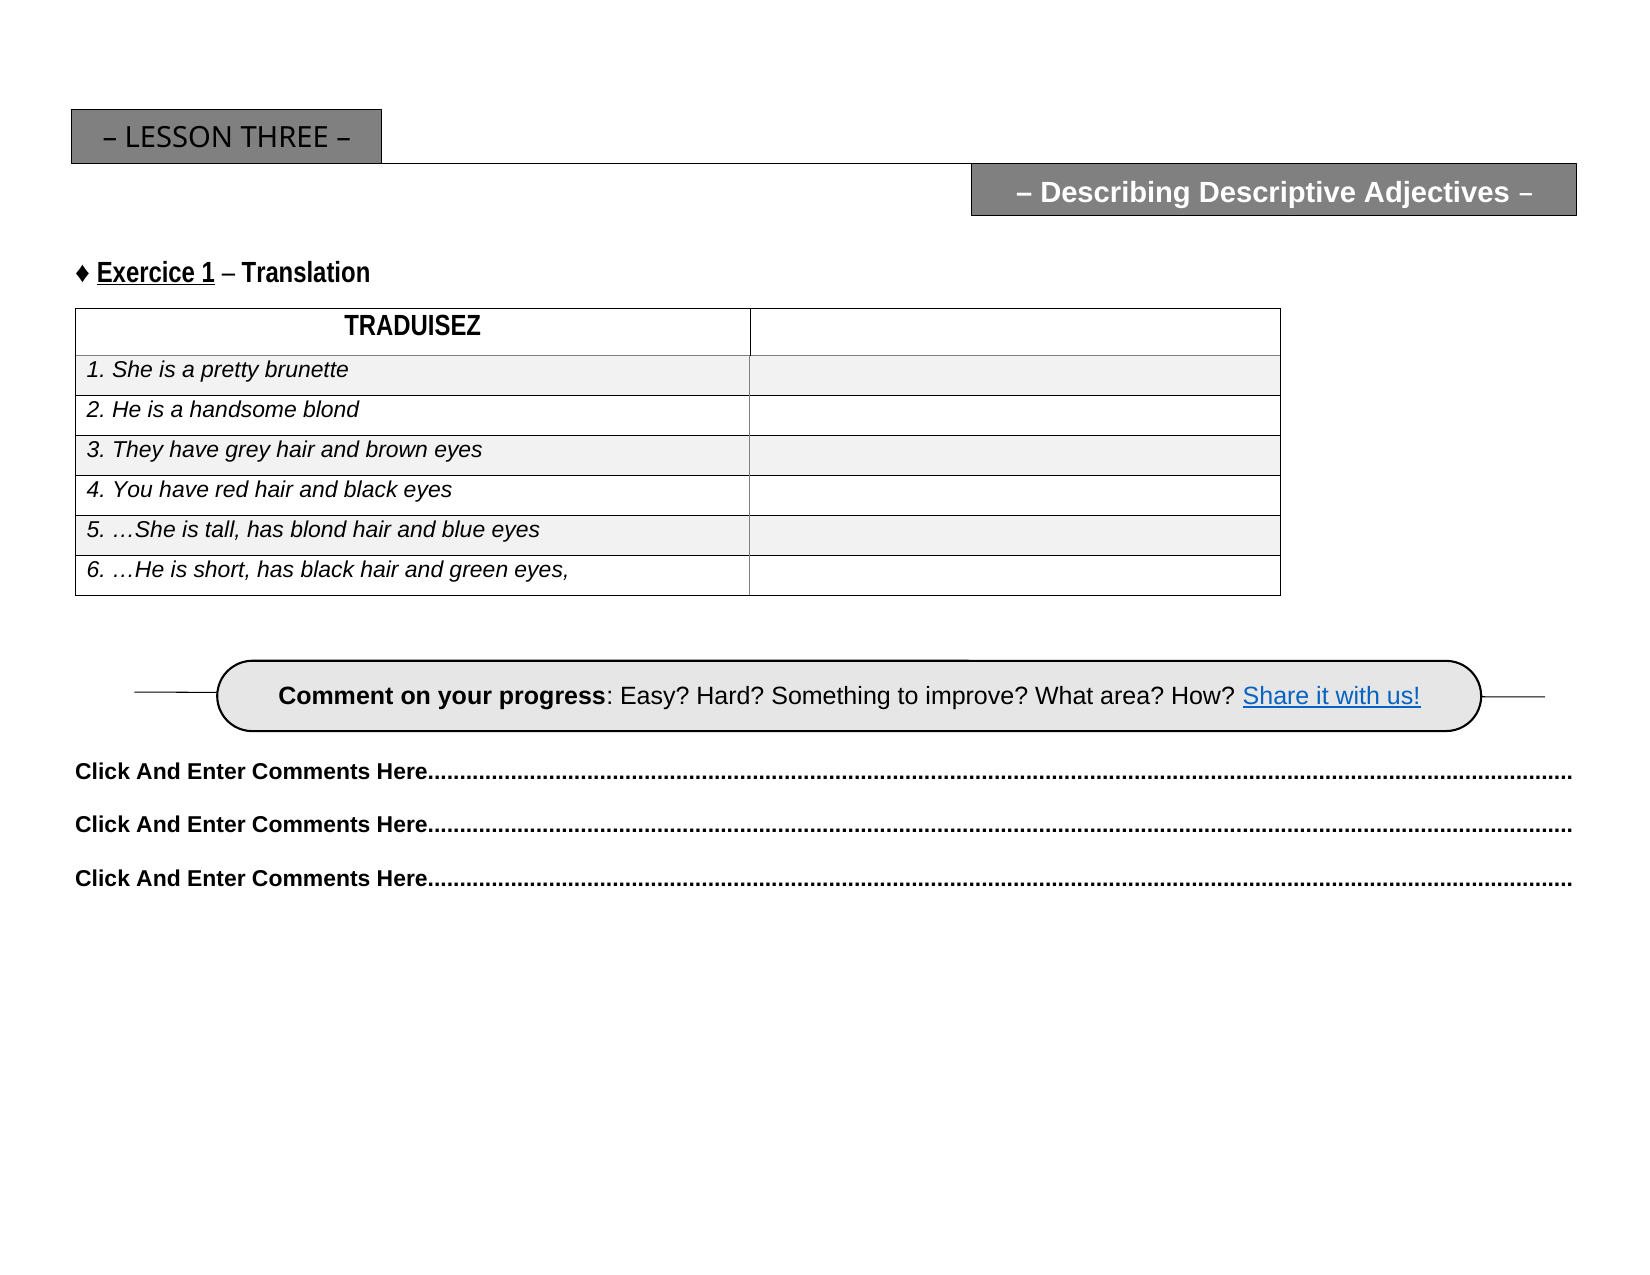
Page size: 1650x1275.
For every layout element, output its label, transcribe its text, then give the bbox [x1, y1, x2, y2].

table_cell [750, 356, 1280, 395]
table_header [751, 309, 1280, 354]
table_cell 6. …He is short, has black hair and green eyes, [76, 556, 749, 595]
table_cell [750, 516, 1280, 555]
table_cell [750, 436, 1280, 475]
text Click And Enter Comments Here.................................................................................................................................................................................... [75, 811, 1575, 838]
table_cell 3. They have grey hair and brown eyes [76, 436, 749, 475]
text Click And Enter Comments Here.................................................................................................................................................................................... [75, 865, 1575, 891]
table_cell [750, 476, 1280, 515]
table_header Traduisez [76, 309, 750, 354]
table_cell 1. She is a pretty brunette [76, 356, 749, 395]
table_cell 5. …She is tall, has blond hair and blue eyes [76, 516, 749, 555]
table_cell 2. He is a handsome blond [76, 396, 749, 435]
table_cell 4. You have red hair and black eyes [76, 476, 749, 515]
table_cell [750, 396, 1280, 435]
table_cell [750, 556, 1280, 595]
text Click And Enter Comments Here.................................................................................................................................................................................... [75, 758, 1575, 784]
text ♦ Exercice 1 – Translation [75, 254, 1575, 288]
